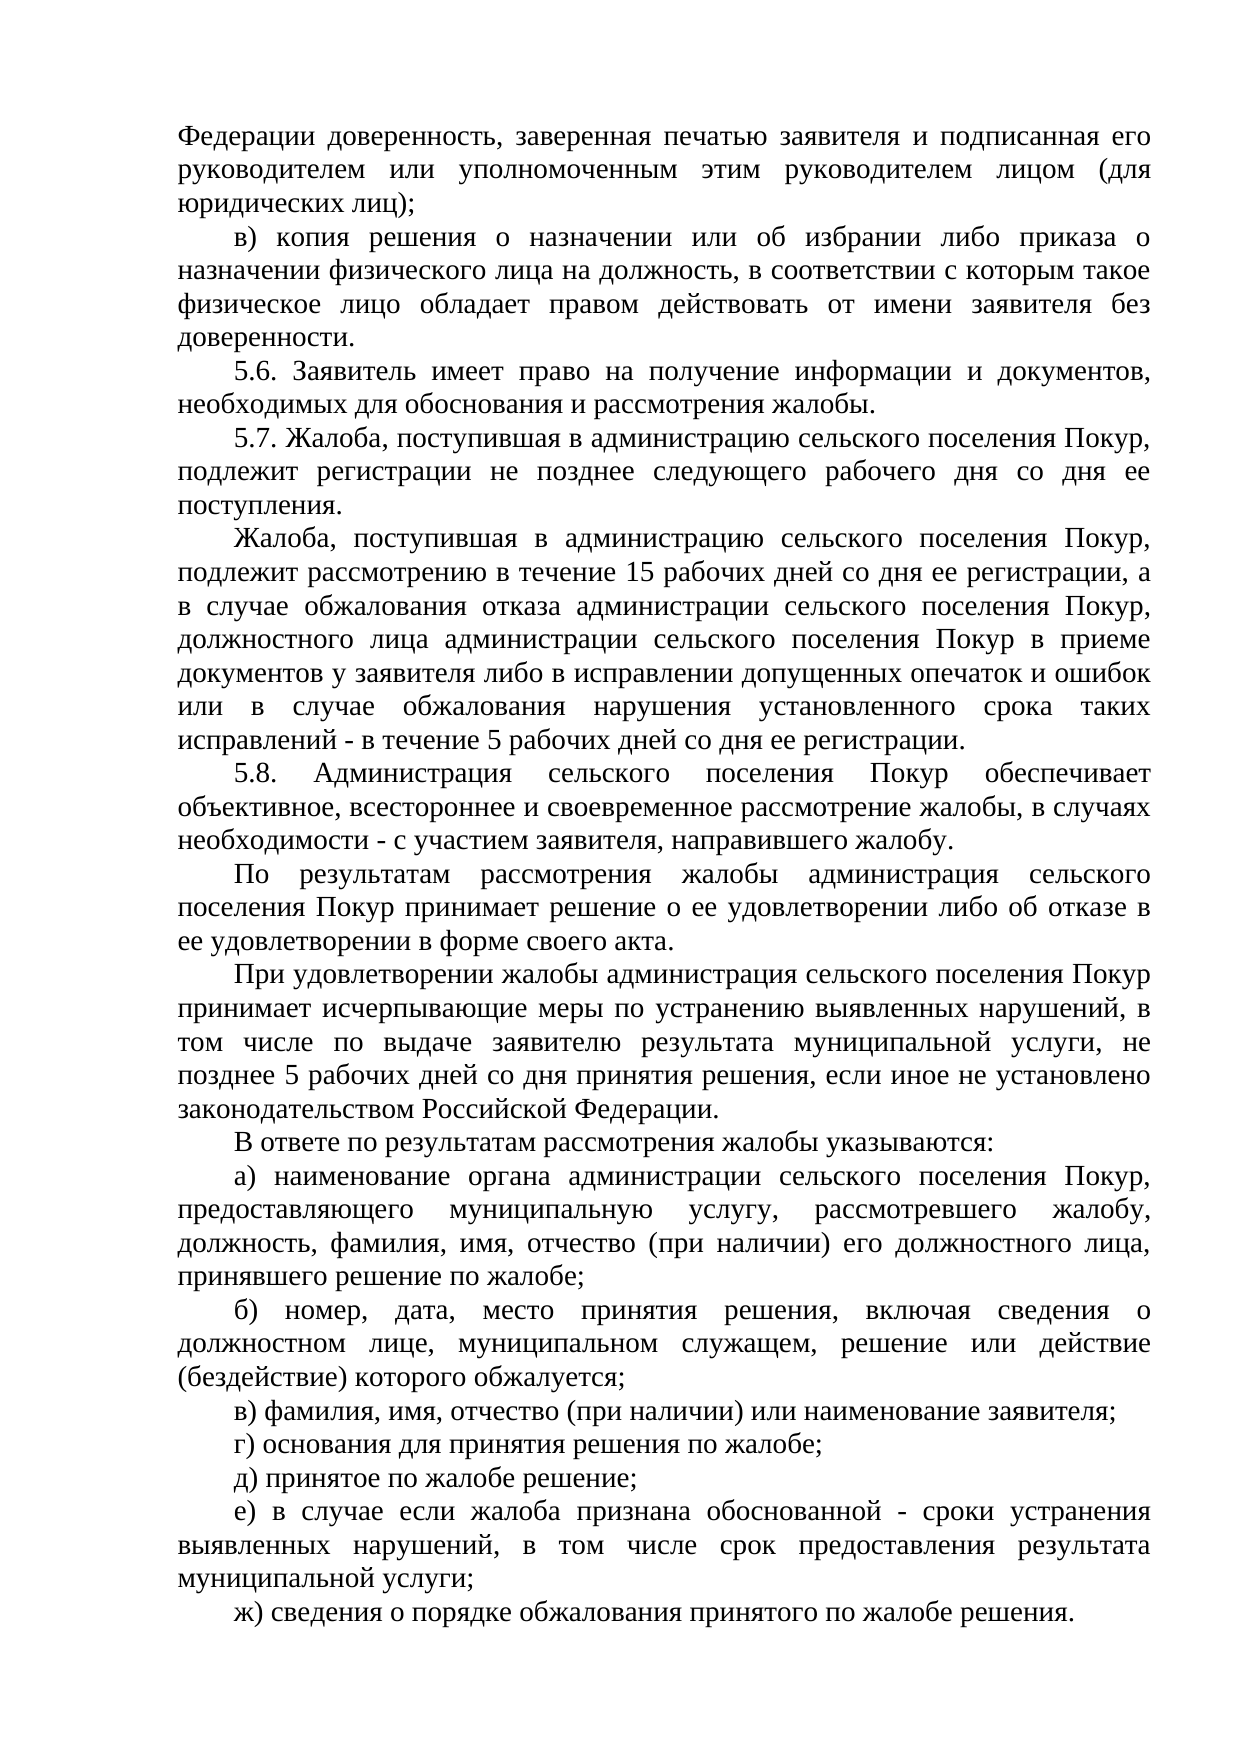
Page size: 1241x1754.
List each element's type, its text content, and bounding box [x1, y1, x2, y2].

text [177, 118, 1152, 219]
text По результатам рассмотрения жалобы администрация сельского поселения Покур принимает решение о ее удовлетворении либо об отказе в ее удовлетворении в форме своего акта. [177, 856, 1152, 957]
text в) фамилия, имя, отчество (при наличии) или наименование заявителя; [177, 1393, 1152, 1426]
text 5.7. Жалоба, поступившая в администрацию сельского поселения Покур, подлежит регистрации не позднее следующего рабочего дня со дня ее поступления. [177, 420, 1152, 521]
text 5.8. Администрация сельского поселения Покур обеспечивает объективное, всестороннее и своевременное рассмотрение жалобы, в случаях необходимости - с участием заявителя, направившего жалобу. [177, 755, 1152, 856]
text 5.6. Заявитель имеет право на получение информации и документов, необходимых для обоснования и рассмотрения жалобы. [177, 353, 1152, 420]
text е) в случае если жалоба признана обоснованной - сроки устранения выявленных нарушений, в том числе срок предоставления результата муниципальной услуги; [177, 1493, 1152, 1594]
text д) принятое по жалобе решение; [177, 1460, 1152, 1493]
text ж) сведения о порядке обжалования принятого по жалобе решения. [177, 1594, 1152, 1627]
text а) наименование органа администрации сельского поселения Покур, предоставляющего муниципальную услугу, рассмотревшего жалобу, должность, фамилия, имя, отчество (при наличии) его должностного лица, принявшего решение по жалобе; [177, 1158, 1152, 1292]
text При удовлетворении жалобы администрация сельского поселения Покур принимает исчерпывающие меры по устранению выявленных нарушений, в том числе по выдаче заявителю результата муниципальной услуги, не позднее 5 рабочих дней со дня принятия решения, если иное не установлено законодательством Российской Федерации. [177, 957, 1152, 1124]
text в) копия решения о назначении или об избрании либо приказа о назначении физического лица на должность, в соответствии с которым такое физическое лицо обладает правом действовать от имени заявителя без доверенности. [177, 219, 1152, 353]
text В ответе по результатам рассмотрения жалобы указываются: [177, 1124, 1152, 1158]
text г) основания для принятия решения по жалобе; [177, 1426, 1152, 1460]
text Жалоба, поступившая в администрацию сельского поселения Покур, подлежит рассмотрению в течение 15 рабочих дней со дня ее регистрации, а в случае обжалования отказа администрации сельского поселения Покур, должностного лица администрации сельского поселения Покур в приеме документов у заявителя либо в исправлении допущенных опечаток и ошибок или в случае обжалования нарушения установленного срока таких исправлений - в течение 5 рабочих дней со дня ее регистрации. [177, 521, 1152, 755]
text б) номер, дата, место принятия решения, включая сведения о должностном лице, муниципальном служащем, решение или действие (бездействие) которого обжалуется; [177, 1292, 1152, 1393]
